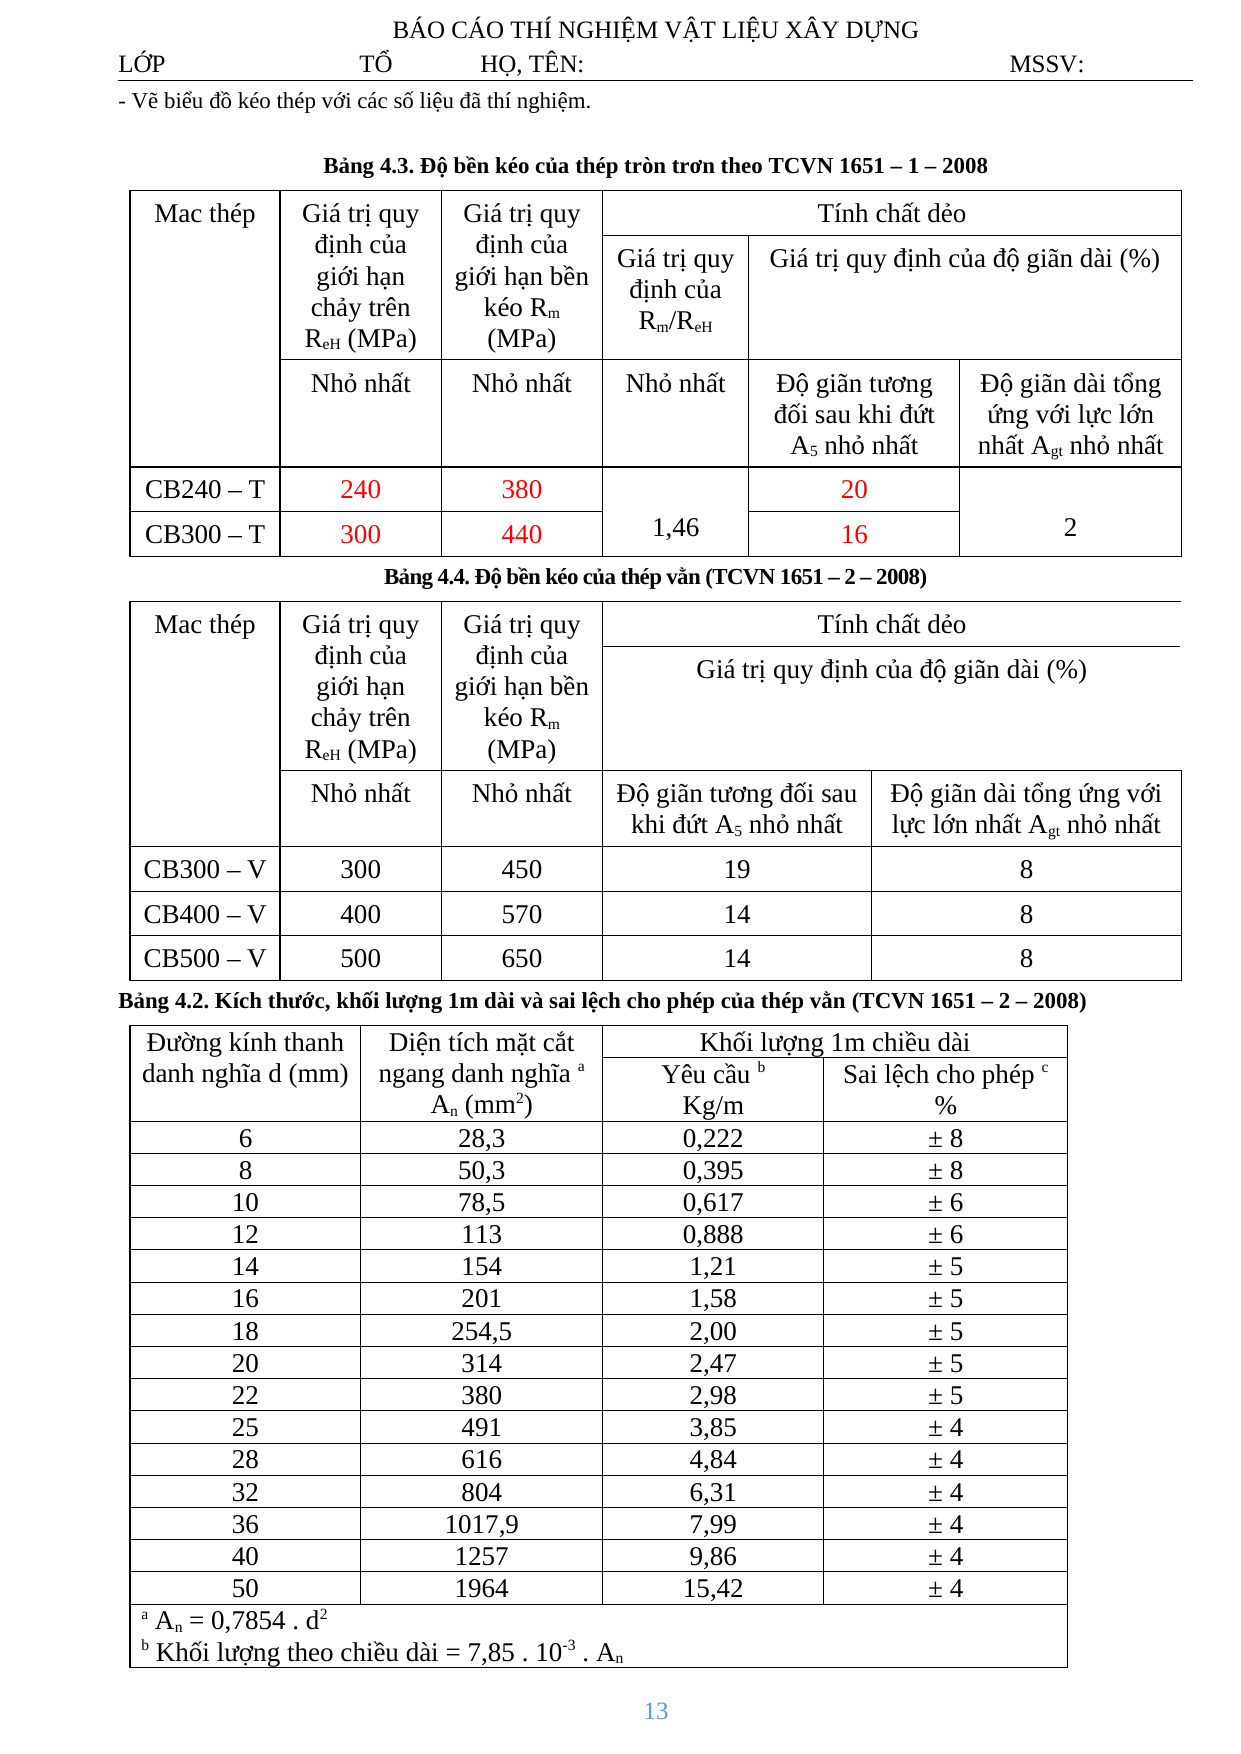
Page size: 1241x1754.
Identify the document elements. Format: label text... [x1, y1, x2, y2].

table_cell Giá trị quy định của độ giãn dài (%) [603, 646, 1181, 770]
table_cell 314 [361, 1347, 602, 1378]
table_cell 201 [361, 1283, 602, 1314]
table_cell ± 4 [824, 1476, 1067, 1507]
table_cell 1257 [361, 1540, 602, 1571]
table_header Giá trị quy định của giới hạn chảy trên ReH (MPa) [281, 602, 441, 770]
table_cell 2,98 [603, 1379, 823, 1410]
table_cell 254,5 [361, 1315, 602, 1346]
table_cell 14 [131, 1250, 360, 1282]
table_cell Nhỏ nhất [281, 360, 441, 466]
table_cell 491 [361, 1411, 602, 1442]
table_cell 40 [131, 1540, 360, 1571]
table_cell 1964 [361, 1572, 602, 1603]
table_cell Yêu cầu b Kg/m [603, 1058, 823, 1121]
table_cell 2,47 [603, 1347, 823, 1378]
table_cell 450 [442, 847, 602, 891]
table_cell 2,00 [603, 1315, 823, 1346]
table_header Tính chất dẻo [603, 191, 1181, 235]
table_cell 32 [131, 1476, 360, 1507]
table_cell 25 [131, 1411, 360, 1442]
table_cell 2 [960, 468, 1181, 556]
table_cell 3,85 [603, 1411, 823, 1442]
table_cell 1,46 [603, 468, 748, 556]
table_cell Nhỏ nhất [281, 771, 441, 846]
table_cell 380 [361, 1379, 602, 1410]
table_cell 240 [281, 468, 441, 511]
table_cell 1,21 [603, 1250, 823, 1282]
table_cell CB500 – V [131, 936, 279, 980]
table_cell 300 [281, 847, 441, 891]
table_cell 6,31 [603, 1476, 823, 1507]
text Bảng 4.2. Kích thước, khối lượng 1m dài và sai lệch cho phép của thép vằn (TCVN 1651 – 2 – 2008) [118, 987, 1193, 1014]
table_cell 154 [361, 1250, 602, 1282]
table_header Khối lượng 1m chiều dài [603, 1026, 1067, 1057]
table_cell 16 [131, 1283, 360, 1314]
table_cell Nhỏ nhất [442, 360, 602, 466]
table_cell 8 [872, 936, 1181, 980]
table_cell ± 6 [824, 1218, 1067, 1249]
table_cell 1,58 [603, 1283, 823, 1314]
table_header Giá trị quy định của giới hạn chảy trên ReH (MPa) [281, 191, 441, 359]
table_cell Giá trị quy định của Rm/ReH [603, 236, 748, 359]
table_cell Độ giãn tương đối sau khi đứt A5 nhỏ nhất [603, 771, 871, 846]
table_cell 7,99 [603, 1508, 823, 1539]
table_header Mac thép [131, 191, 279, 466]
table_cell 0,617 [603, 1186, 823, 1217]
table_cell Độ giãn dài tổng ứng với lực lớn nhất Agt nhỏ nhất [960, 360, 1181, 466]
table_cell ± 4 [824, 1508, 1067, 1539]
table_cell Độ giãn tương đối sau khi đứt A5 nhỏ nhất [749, 360, 959, 466]
table_cell ± 8 [824, 1122, 1067, 1153]
table_cell ± 8 [824, 1154, 1067, 1185]
table_cell ± 4 [824, 1444, 1067, 1475]
table_cell CB400 – V [131, 892, 279, 935]
table_cell 16 [749, 512, 959, 556]
table_cell ± 4 [824, 1572, 1067, 1603]
table_cell 36 [131, 1508, 360, 1539]
table_cell 616 [361, 1444, 602, 1475]
table_cell ± 5 [824, 1347, 1067, 1378]
table_cell CB240 – T [131, 468, 279, 511]
table_cell 113 [361, 1218, 602, 1249]
table_cell 9,86 [603, 1540, 823, 1571]
table_cell 804 [361, 1476, 602, 1507]
table_cell ± 5 [824, 1379, 1067, 1410]
table_cell 15,42 [603, 1572, 823, 1603]
table_cell ± 5 [824, 1283, 1067, 1314]
table_cell ± 6 [824, 1186, 1067, 1217]
table_cell 4,84 [603, 1444, 823, 1475]
table_cell 8 [131, 1154, 360, 1185]
table_cell 14 [603, 936, 871, 980]
table_cell Nhỏ nhất [603, 360, 748, 466]
table_header Diện tích mặt cắt ngang danh nghĩa a An (mm2) [361, 1026, 602, 1121]
table_cell 20 [131, 1347, 360, 1378]
table_cell ± 5 [824, 1315, 1067, 1346]
table_cell 14 [603, 892, 871, 935]
table_cell CB300 – T [131, 512, 279, 556]
table_cell Độ giãn dài tổng ứng với lực lớn nhất Agt nhỏ nhất [872, 771, 1181, 846]
table_cell 8 [872, 847, 1181, 891]
table_header Mac thép [131, 602, 279, 846]
table_cell 0,888 [603, 1218, 823, 1249]
table_cell 20 [749, 468, 959, 511]
table_cell 28 [131, 1444, 360, 1475]
table_cell Nhỏ nhất [442, 771, 602, 846]
table_cell 380 [442, 468, 602, 511]
table_cell 6 [131, 1122, 360, 1153]
table_cell ± 5 [824, 1250, 1067, 1282]
table_cell 19 [603, 847, 871, 891]
text - Vẽ biểu đồ kéo thép với các số liệu đã thí nghiệm. [118, 87, 1193, 113]
table_cell 1017,9 [361, 1508, 602, 1539]
table_cell 0,222 [603, 1122, 823, 1153]
table_cell 78,5 [361, 1186, 602, 1217]
table_cell 440 [442, 512, 602, 556]
table_cell 400 [281, 892, 441, 935]
table_cell 500 [281, 936, 441, 980]
table_cell 28,3 [361, 1122, 602, 1153]
table_header Tính chất dẻo [603, 602, 1181, 646]
table_cell 570 [442, 892, 602, 935]
table_cell 50 [131, 1572, 360, 1603]
table_cell ± 4 [824, 1411, 1067, 1442]
table_cell 8 [872, 892, 1181, 935]
table_header Giá trị quy định của giới hạn bền kéo Rm (MPa) [442, 191, 602, 359]
table_cell ± 4 [824, 1540, 1067, 1571]
table_cell 650 [442, 936, 602, 980]
text Bảng 4.4. Độ bền kéo của thép vằn (TCVN 1651 – 2 – 2008) [118, 563, 1193, 589]
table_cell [131, 1605, 1067, 1667]
table_cell 22 [131, 1379, 360, 1410]
table_cell 18 [131, 1315, 360, 1346]
table_cell 12 [131, 1218, 360, 1249]
table_cell 0,395 [603, 1154, 823, 1185]
table_header Giá trị quy định của giới hạn bền kéo Rm (MPa) [442, 602, 602, 770]
table_cell 50,3 [361, 1154, 602, 1185]
table_cell 10 [131, 1186, 360, 1217]
table_cell Sai lệch cho phép c % [824, 1058, 1067, 1121]
table_cell CB300 – V [131, 847, 279, 891]
table_header Đường kính thanh danh nghĩa d (mm) [131, 1026, 360, 1121]
text Bảng 4.3. Độ bền kéo của thép tròn trơn theo TCVN 1651 – 1 – 2008 [118, 152, 1193, 179]
table_cell 300 [281, 512, 441, 556]
table_cell Giá trị quy định của độ giãn dài (%) [749, 236, 1181, 359]
